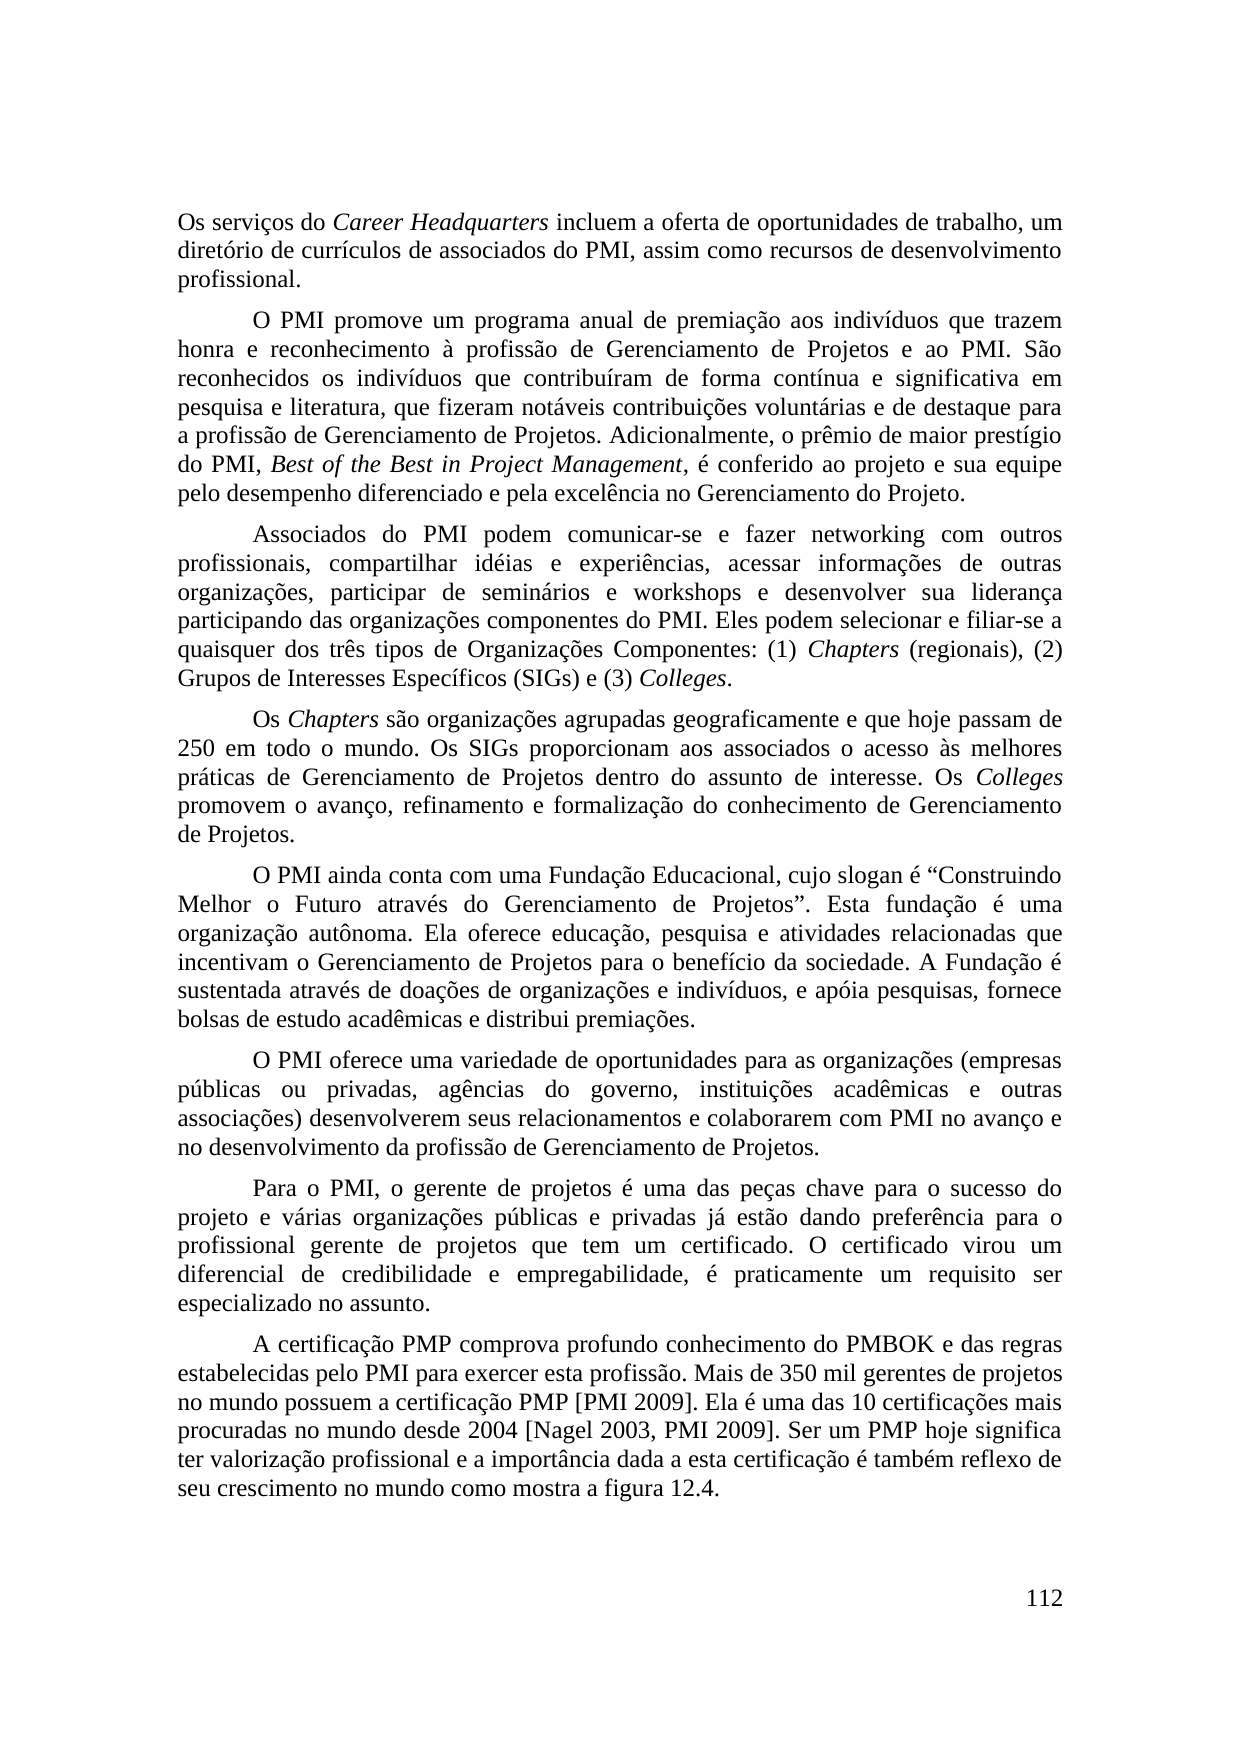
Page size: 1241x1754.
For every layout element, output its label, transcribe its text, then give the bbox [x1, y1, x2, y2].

text A certificação PMP comprova profundo conhecimento do PMBOK e das regras estabelecidas pelo PMI para exercer esta profissão. Mais de 350 mil gerentes de projetos no mundo possuem a certificação PMP [PMI 2009]. Ela é uma das 10 certificações mais procuradas no mundo desde 2004 [Nagel 2003, PMI 2009]. Ser um PMP hoje significa ter valorização profissional e a importância dada a esta certificação é também reflexo de seu crescimento no mundo como mostra a figura 12.4. [177, 1329, 1063, 1502]
text Os Chapters são organizações agrupadas geograficamente e que hoje passam de 250 em todo o mundo. Os SIGs proporcionam aos associados o acesso às melhores práticas de Gerenciamento de Projetos dentro do assunto de interesse. Os Colleges promovem o avanço, refinamento e formalização do conhecimento de Gerenciamento de Projetos. [177, 704, 1063, 848]
text O PMI ainda conta com uma Fundação Educacional, cujo slogan é “Construindo Melhor o Futuro através do Gerenciamento de Projetos”. Esta fundação é uma organização autônoma. Ela oferece educação, pesquisa e atividades relacionadas que incentivam o Gerenciamento de Projetos para o benefício da sociedade. A Fundação é sustentada através de doações de organizações e indivíduos, e apóia pesquisas, fornece bolsas de estudo acadêmicas e distribui premiações. [177, 861, 1063, 1033]
text Associados do PMI podem comunicar-se e fazer networking com outros profissionais, compartilhar idéias e experiências, acessar informações de outras organizações, participar de seminários e workshops e desenvolver sua liderança participando das organizações componentes do PMI. Eles podem selecionar e filiar-se a quaisquer dos três tipos de Organizações Componentes: (1) Chapters (regionais), (2) Grupos de Interesses Específicos (SIGs) e (3) Colleges. [177, 519, 1063, 692]
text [177, 207, 1063, 293]
text O PMI promove um programa anual de premiação aos indivíduos que trazem honra e reconhecimento à profissão de Gerenciamento de Projetos e ao PMI. São reconhecidos os indivíduos que contribuíram de forma contínua e significativa em pesquisa e literatura, que fizeram notáveis contribuições voluntárias e de destaque para a profissão de Gerenciamento de Projetos. Adicionalmente, o prêmio de maior prestígio do PMI, Best of the Best in Project Management, é conferido ao projeto e sua equipe pelo desempenho diferenciado e pela excelência no Gerenciamento do Projeto. [177, 306, 1063, 507]
text Para o PMI, o gerente de projetos é uma das peças chave para o sucesso do projeto e várias organizações públicas e privadas já estão dando preferência para o profissional gerente de projetos que tem um certificado. O certificado virou um diferencial de credibilidade e empregabilidade, é praticamente um requisito ser especializado no assunto. [177, 1173, 1063, 1317]
text O PMI oferece uma variedade de oportunidades para as organizações (empresas públicas ou privadas, agências do governo, instituições acadêmicas e outras associações) desenvolverem seus relacionamentos e colaborarem com PMI no avanço e no desenvolvimento da profissão de Gerenciamento de Projetos. [177, 1046, 1063, 1161]
